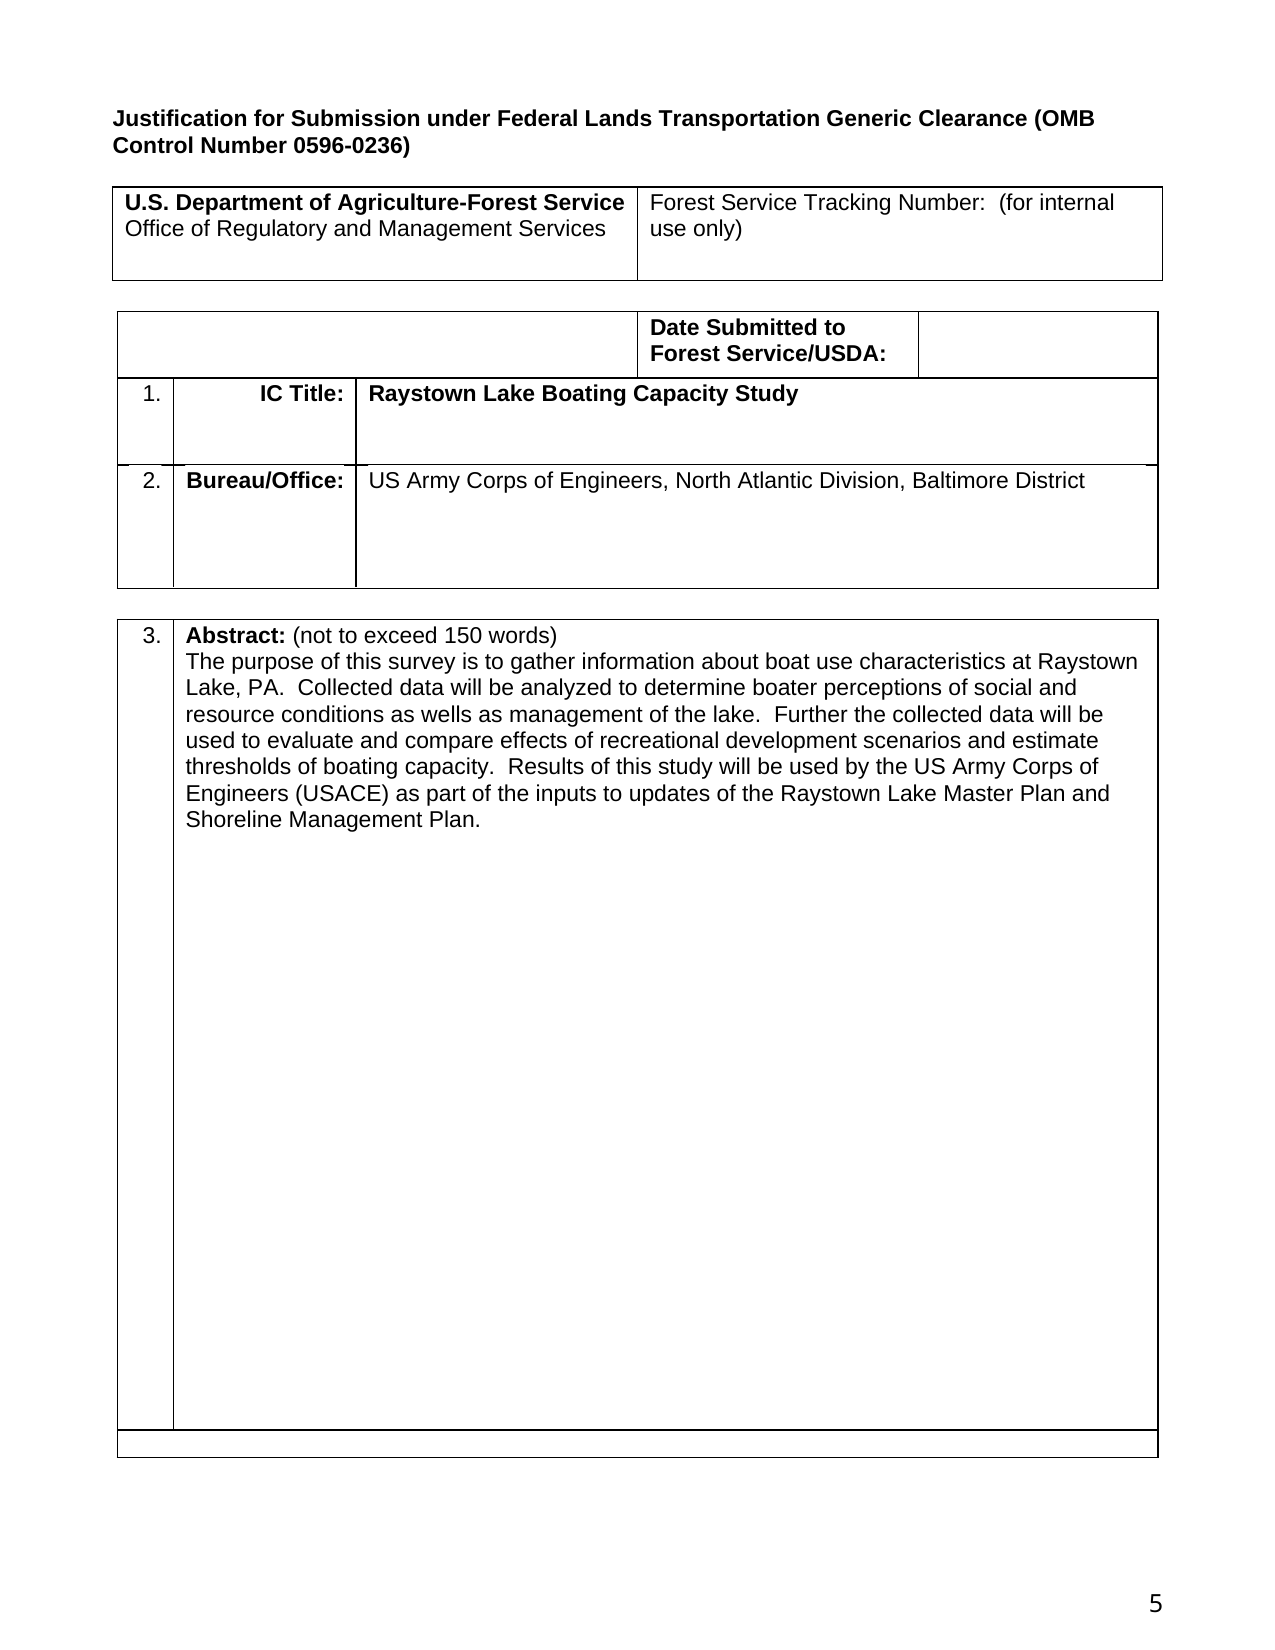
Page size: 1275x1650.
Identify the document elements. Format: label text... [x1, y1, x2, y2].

table_cell Raystown Lake Boating Capacity Study [357, 379, 1157, 464]
list Justification for Submission under Federal Lands Transportation Generic Clearance (OMB Control Number 0596-0236) [113, 105, 1162, 158]
table_cell 2. [118, 466, 173, 587]
table_cell 1. [118, 379, 173, 464]
table_header Forest Service Tracking Number: (for internal use only) [638, 188, 1162, 280]
table_cell Bureau/Office: [174, 466, 355, 587]
table_header [118, 312, 637, 377]
table_header Date Submitted to Forest Service/USDA: [638, 312, 918, 377]
table_header 3. [118, 620, 173, 1429]
table_cell [118, 1431, 1157, 1457]
table_cell IC Title: [174, 379, 355, 464]
table_header Abstract: (not to exceed 150 words) The purpose of this survey is to gather information about boat use characteristics at Raystown Lake, PA. Collected data will be analyzed to determine boater perceptions of social and resource conditions as wells as management of the lake. Further the collected data will be used to evaluate and compare effects of recreational development scenarios and estimate thresholds of boating capacity. Results of this study will be used by the US Army Corps of Engineers (USACE) as part of the inputs to updates of the Raystown Lake Master Plan and Shoreline Management Plan. [174, 620, 1157, 1429]
table_header U.S. Department of Agriculture-Forest Service Office of Regulatory and Management Services [113, 188, 637, 280]
table_header [919, 312, 1157, 377]
table_cell US Army Corps of Engineers, North Atlantic Division, Baltimore District [357, 466, 1157, 587]
